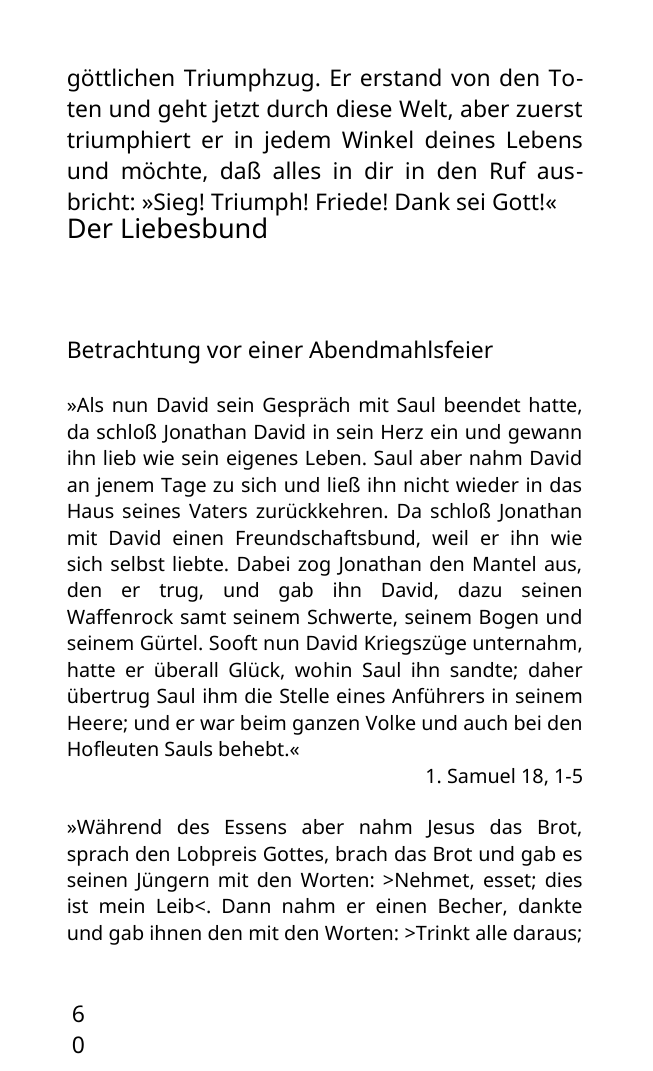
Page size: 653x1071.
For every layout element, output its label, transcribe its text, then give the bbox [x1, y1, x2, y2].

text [67, 813, 583, 946]
text Betrachtung vor einer Abendmahlsfeier [67, 340, 583, 363]
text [67, 62, 583, 217]
subtitle Der Liebesbund [67, 217, 583, 244]
text 1. Samuel 18, 1-5 [67, 762, 583, 788]
text »Als nun David sein Gespräch mit Saul beendet hatte, da schloß Jonathan David in sein Herz ein und gewann ihn lieb wie sein eigenes Leben. Saul aber nahm David an jenem Tage zu sich und ließ ihn nicht wieder in das Haus seines Vaters zurückkehren. Da schloß Jonathan mit David einen Freundschaftsbund, weil er ihn wie sich selbst liebte. Dabei zog Jonathan den Mantel aus, den er trug, und gab ihn David, dazu seinen Waffenrock samt seinem Schwerte, seinem Bogen und seinem Gürtel. Sooft nun David Kriegszüge unternahm, hatte er überall Glück, wohin Saul ihn sandte; daher übertrug Saul ihm die Stelle eines Anführers in seinem Heere; und er war beim ganzen Volke und auch bei den Hofleuten Sauls behebt.« [67, 392, 583, 762]
